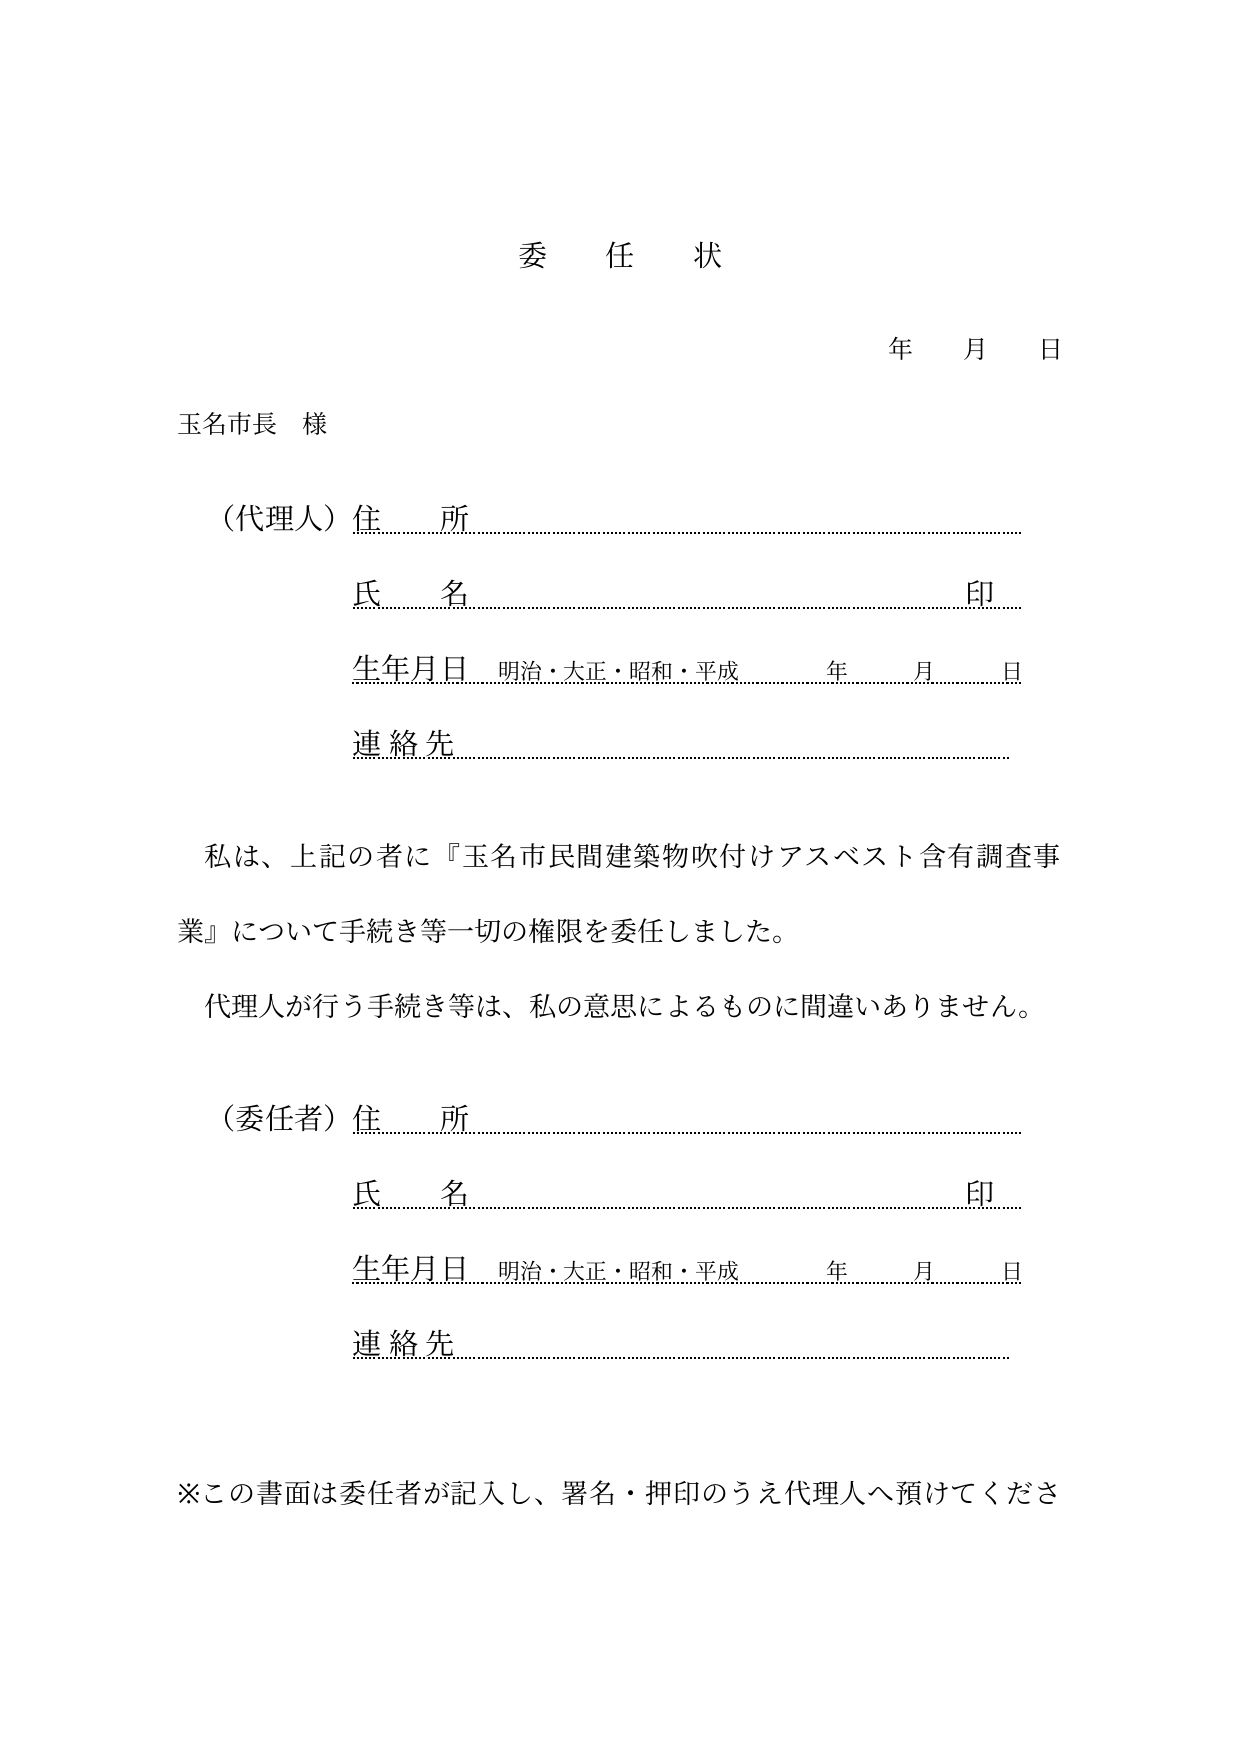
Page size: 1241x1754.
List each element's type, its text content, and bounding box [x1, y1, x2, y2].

text 委 任 状 [177, 217, 1063, 292]
text 連 絡 先 [177, 704, 1063, 779]
text 連 絡 先 [177, 1304, 1063, 1379]
text 玉名市長 様 [177, 404, 1063, 442]
text 生年月日 明治・大正・昭和・平成 年 月 日 [177, 1229, 1063, 1304]
text 代理人が行う手続き等は、私の意思によるものに間違いありません。 [177, 967, 1063, 1042]
text 生年月日 明治・大正・昭和・平成 年 月 日 [177, 629, 1063, 704]
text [177, 1454, 1063, 1529]
text 氏 名 印 [177, 1154, 1063, 1229]
text 年 月 日 [177, 329, 1063, 367]
text 氏 名 印 [177, 554, 1063, 629]
text （代理人）住 所 [177, 479, 1063, 554]
text 私は、上記の者に『玉名市民間建築物吹付けアスベスト含有調査事業』について手続き等一切の権限を委任しました。 [177, 817, 1063, 967]
text （委任者）住 所 [177, 1079, 1063, 1154]
